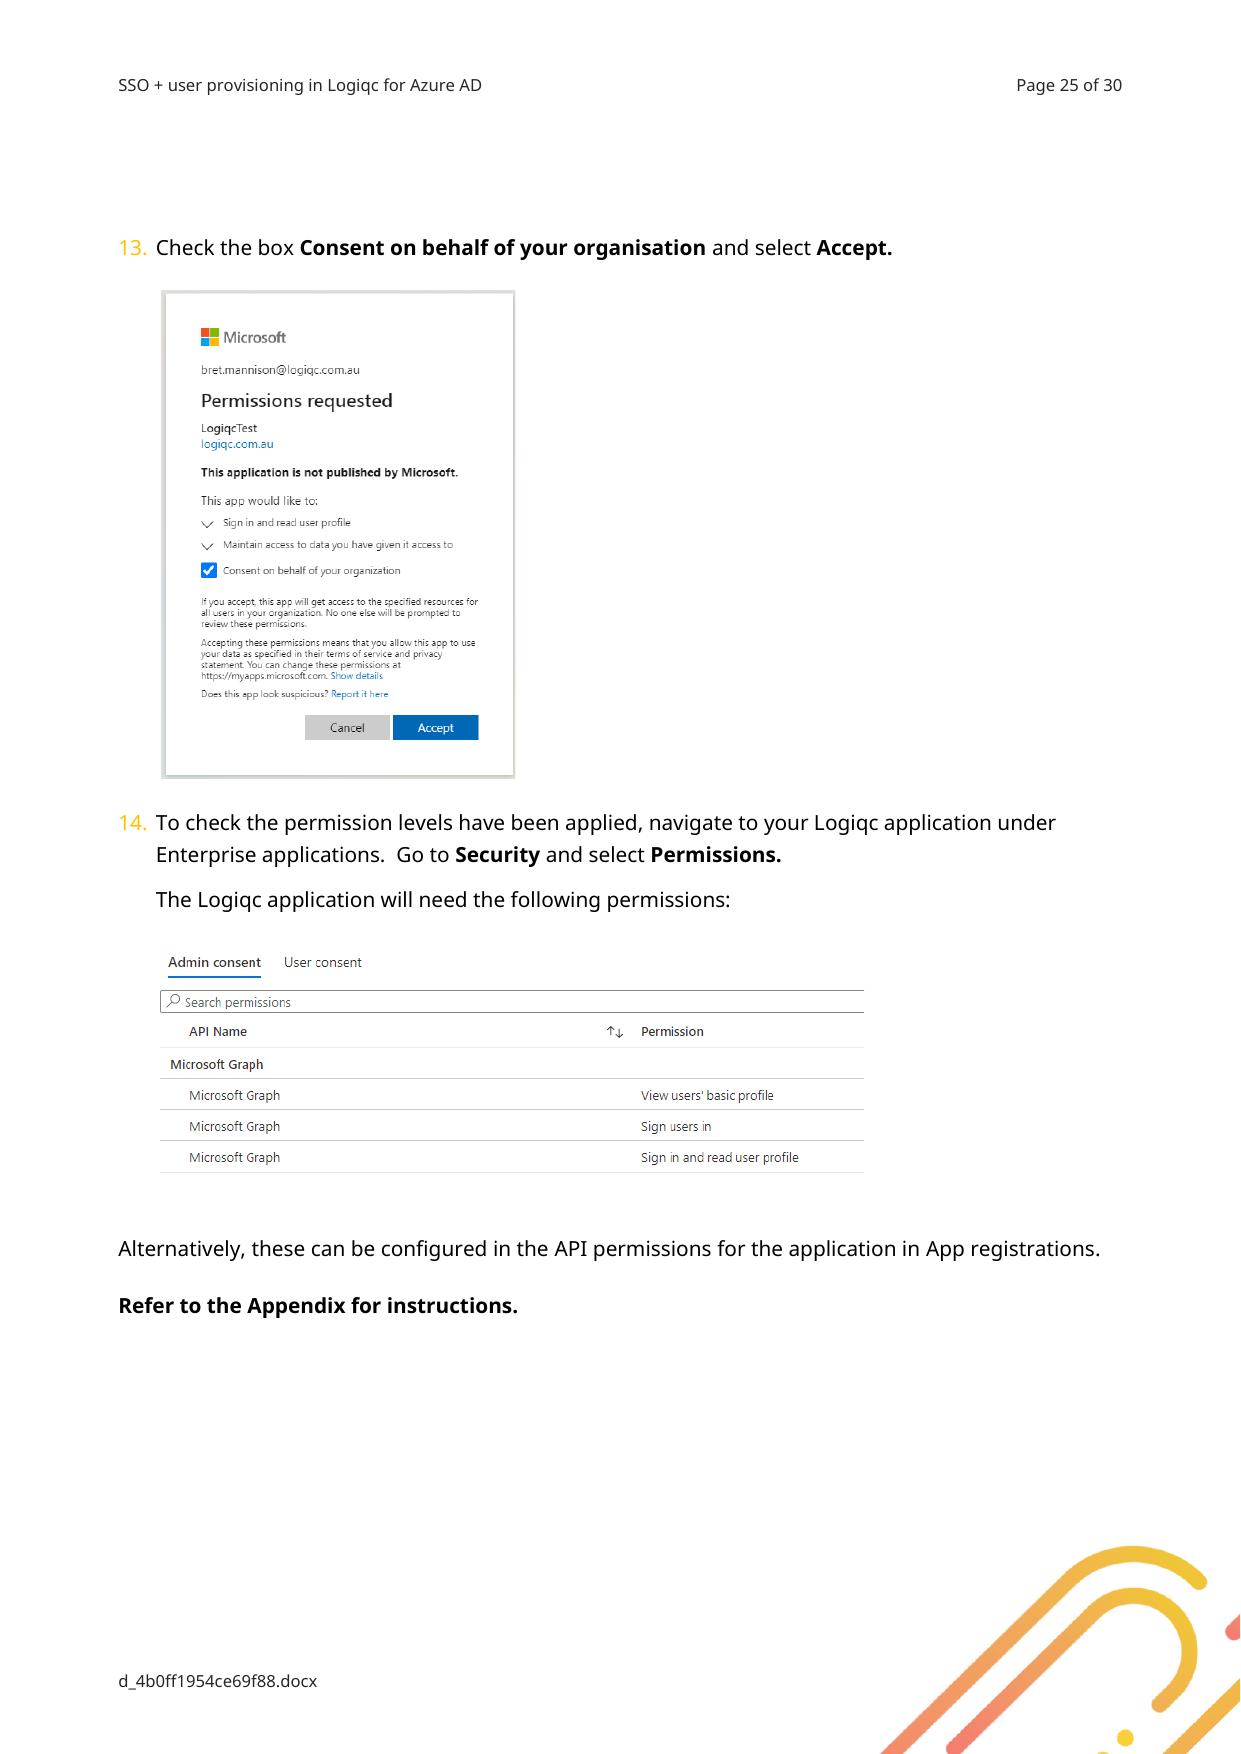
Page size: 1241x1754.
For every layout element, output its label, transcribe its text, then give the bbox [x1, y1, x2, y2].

text To check the permission levels have been applied, navigate to your Logiqc application under Enterprise applications. Go to Security and select Permissions. [118, 808, 1122, 869]
picture [155, 942, 865, 1206]
text Refer to the Appendix for instructions. [118, 1291, 1122, 1319]
text Alternatively, these can be configured in the API permissions for the application in App registrations. [118, 1234, 1122, 1263]
text The Logiqc application will need the following permissions: [118, 886, 1122, 914]
picture [161, 290, 516, 779]
text Check the box Consent on behalf of your organisation and select Accept. [118, 233, 1122, 261]
picture [862, 1420, 1241, 1754]
